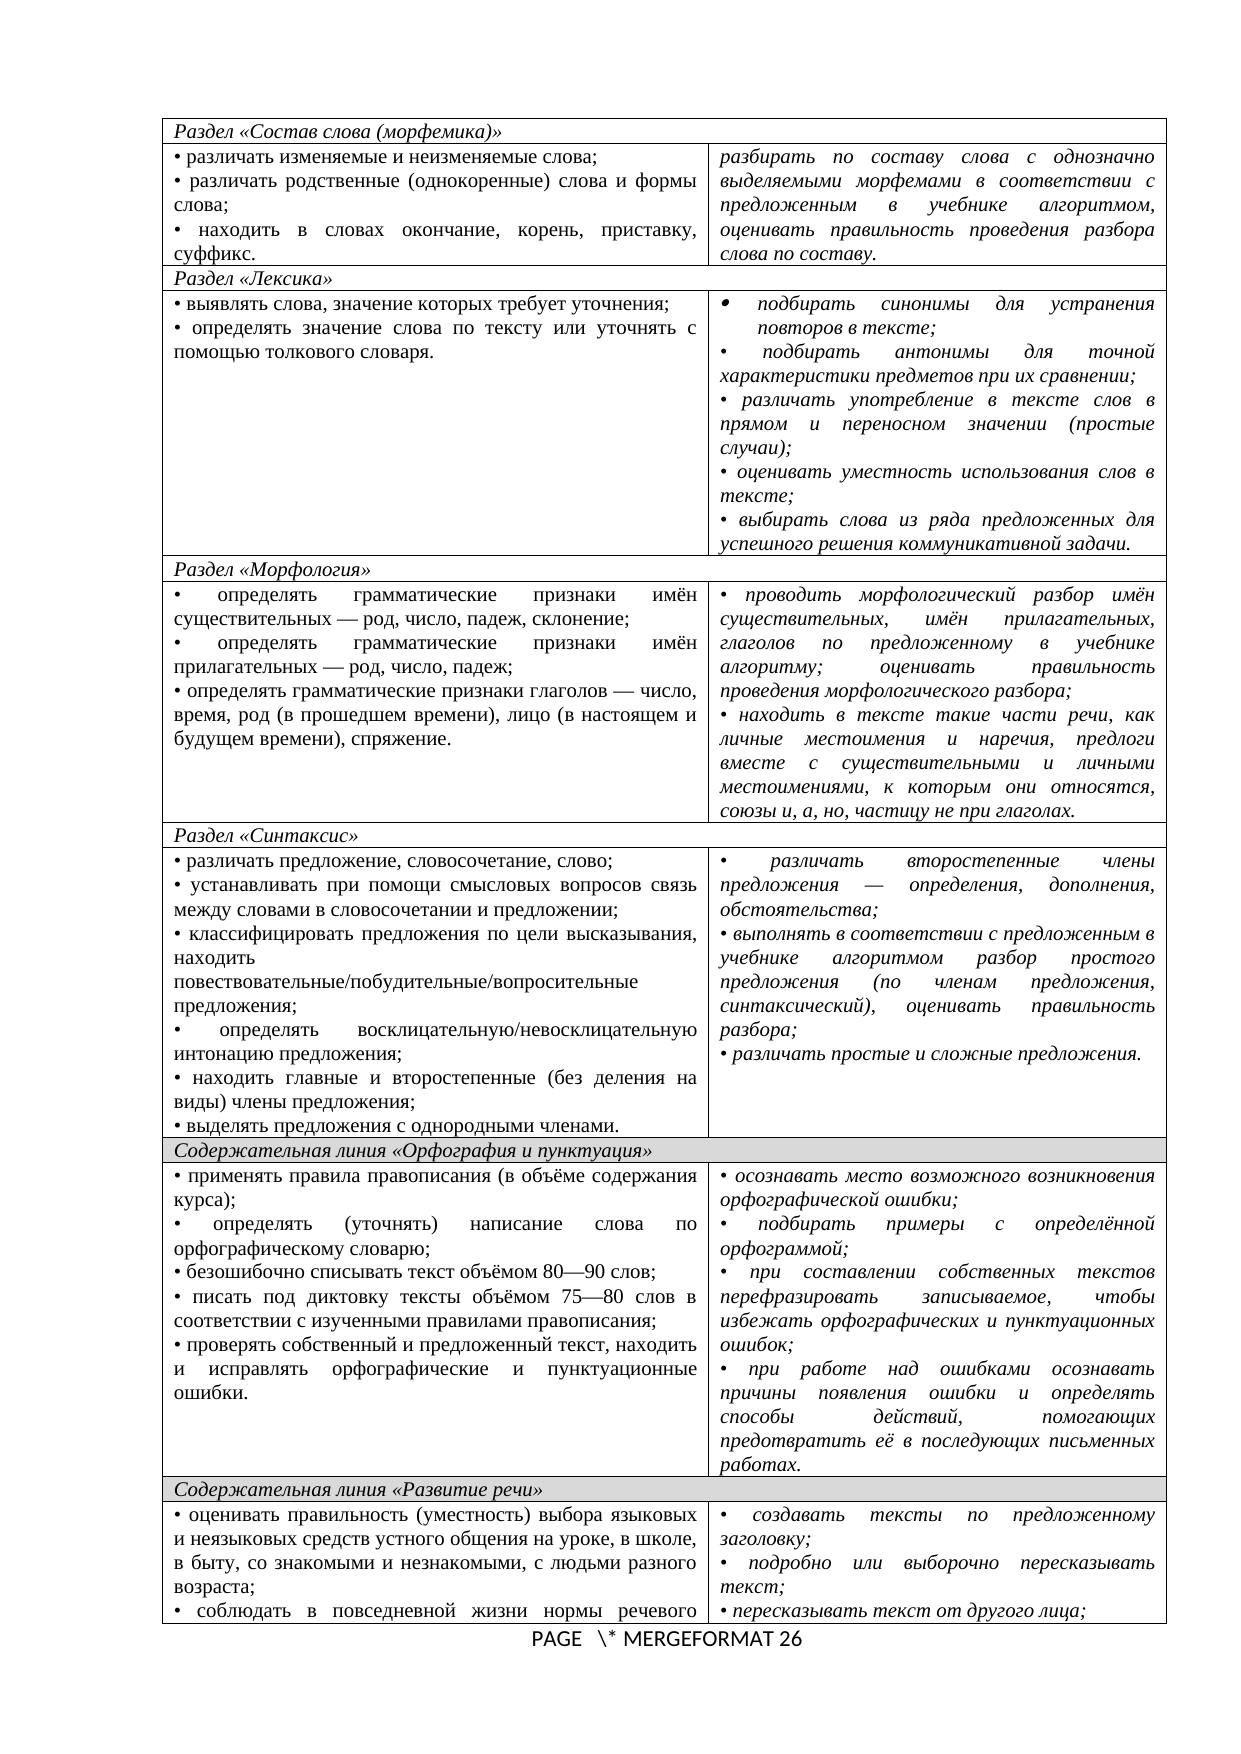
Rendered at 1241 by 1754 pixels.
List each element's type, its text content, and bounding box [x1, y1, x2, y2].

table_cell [163, 1502, 708, 1622]
table_cell Раздел «Лексика» [163, 266, 1166, 290]
table_cell • проводить морфологический разбор имён существительных, имён прилагательных, глаголов по предложенному в учебнике алгоритму; оценивать правильность проведения морфологического разбора; • находить в тексте такие части речи, как личные местоимения и наречия, предлоги вместе с существительными и личными местоимениями, к которым они относятся, союзы и, а, но, частицу не при глаголах. [709, 582, 1166, 822]
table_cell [709, 1502, 1166, 1622]
table_cell • осознавать место возможного возникновения орфографической ошибки; • подбирать примеры с определённой орфограммой; • при составлении собственных текстов перефразировать записываемое, чтобы избежать орфографических и пунктуационных ошибок; • при работе над ошибками осознавать причины появления ошибки и определять способы действий, помогающих предотвратить её в последующих письменных работах. [709, 1163, 1166, 1476]
table_cell Раздел «Морфология» [163, 556, 1166, 581]
table_cell Содержательная линия «Орфография и пунктуация» [163, 1138, 1166, 1162]
table_cell • выявлять слова, значение которых требует уточнения; • определять значение слова по тексту или уточнять с помощью толкового словаря. [163, 291, 708, 555]
table_cell • определять грамматические признаки имён существительных — род, число, падеж, склонение; • определять грамматические признаки имён прилагательных — род, число, падеж; • определять грамматические признаки глаголов — число, время, род (в прошедшем времени), лицо (в настоящем и будущем времени), спряжение. [163, 582, 708, 822]
table_cell Раздел «Состав слова (морфемика)» [163, 119, 1166, 143]
table_cell • применять правила правописания (в объёме содержания курса); • определять (уточнять) написание слова по орфографическому словарю; • безошибочно списывать текст объёмом 80—90 слов; • писать под диктовку тексты объёмом 75—80 слов в соответствии с изученными правилами правописания; • проверять собственный и предложенный текст, находить и исправлять орфографические и пунктуационные ошибки. [163, 1163, 708, 1476]
table_cell • различать предложение, словосочетание, слово; • устанавливать при помощи смысловых вопросов связь между словами в словосочетании и предложении; • классифицировать предложения по цели высказывания, находить повествовательные/побудительные/вопросительные предложения; • определять восклицательную/невосклицательную интонацию предложения; • находить главные и второстепенные (без деления на виды) члены предложения; • выделять предложения с однородными членами. [163, 848, 708, 1137]
table_cell • различать изменяемые и неизменяемые слова; • различать родственные (однокоренные) слова и формы слова; • находить в словах окончание, корень, приставку, суффикс. [163, 144, 708, 264]
table_cell Содержательная линия «Развитие речи» [163, 1477, 1166, 1501]
table_cell Раздел «Синтаксис» [163, 823, 1166, 847]
table_cell подбирать синонимы для устранения повторов в тексте; • подбирать антонимы для точной характеристики предметов при их сравнении; • различать употребление в тексте слов в прямом и переносном значении (простые случаи); • оценивать уместность использования слов в тексте; • выбирать слова из ряда предложенных для успешного решения коммуникативной задачи. [709, 291, 1166, 555]
table_cell • различать второстепенные члены предложения — определения, дополнения, обстоятельства; • выполнять в соответствии с предложенным в учебнике алгоритмом разбор простого предложения (по членам предложения, синтаксический), оценивать правильность разбора; • различать простые и сложные предложения. [709, 848, 1166, 1137]
table_cell разбирать по составу слова с однозначно выделяемыми морфемами в соответствии с предложенным в учебнике алгоритмом, оценивать правильность проведения разбора слова по составу. [709, 144, 1166, 264]
